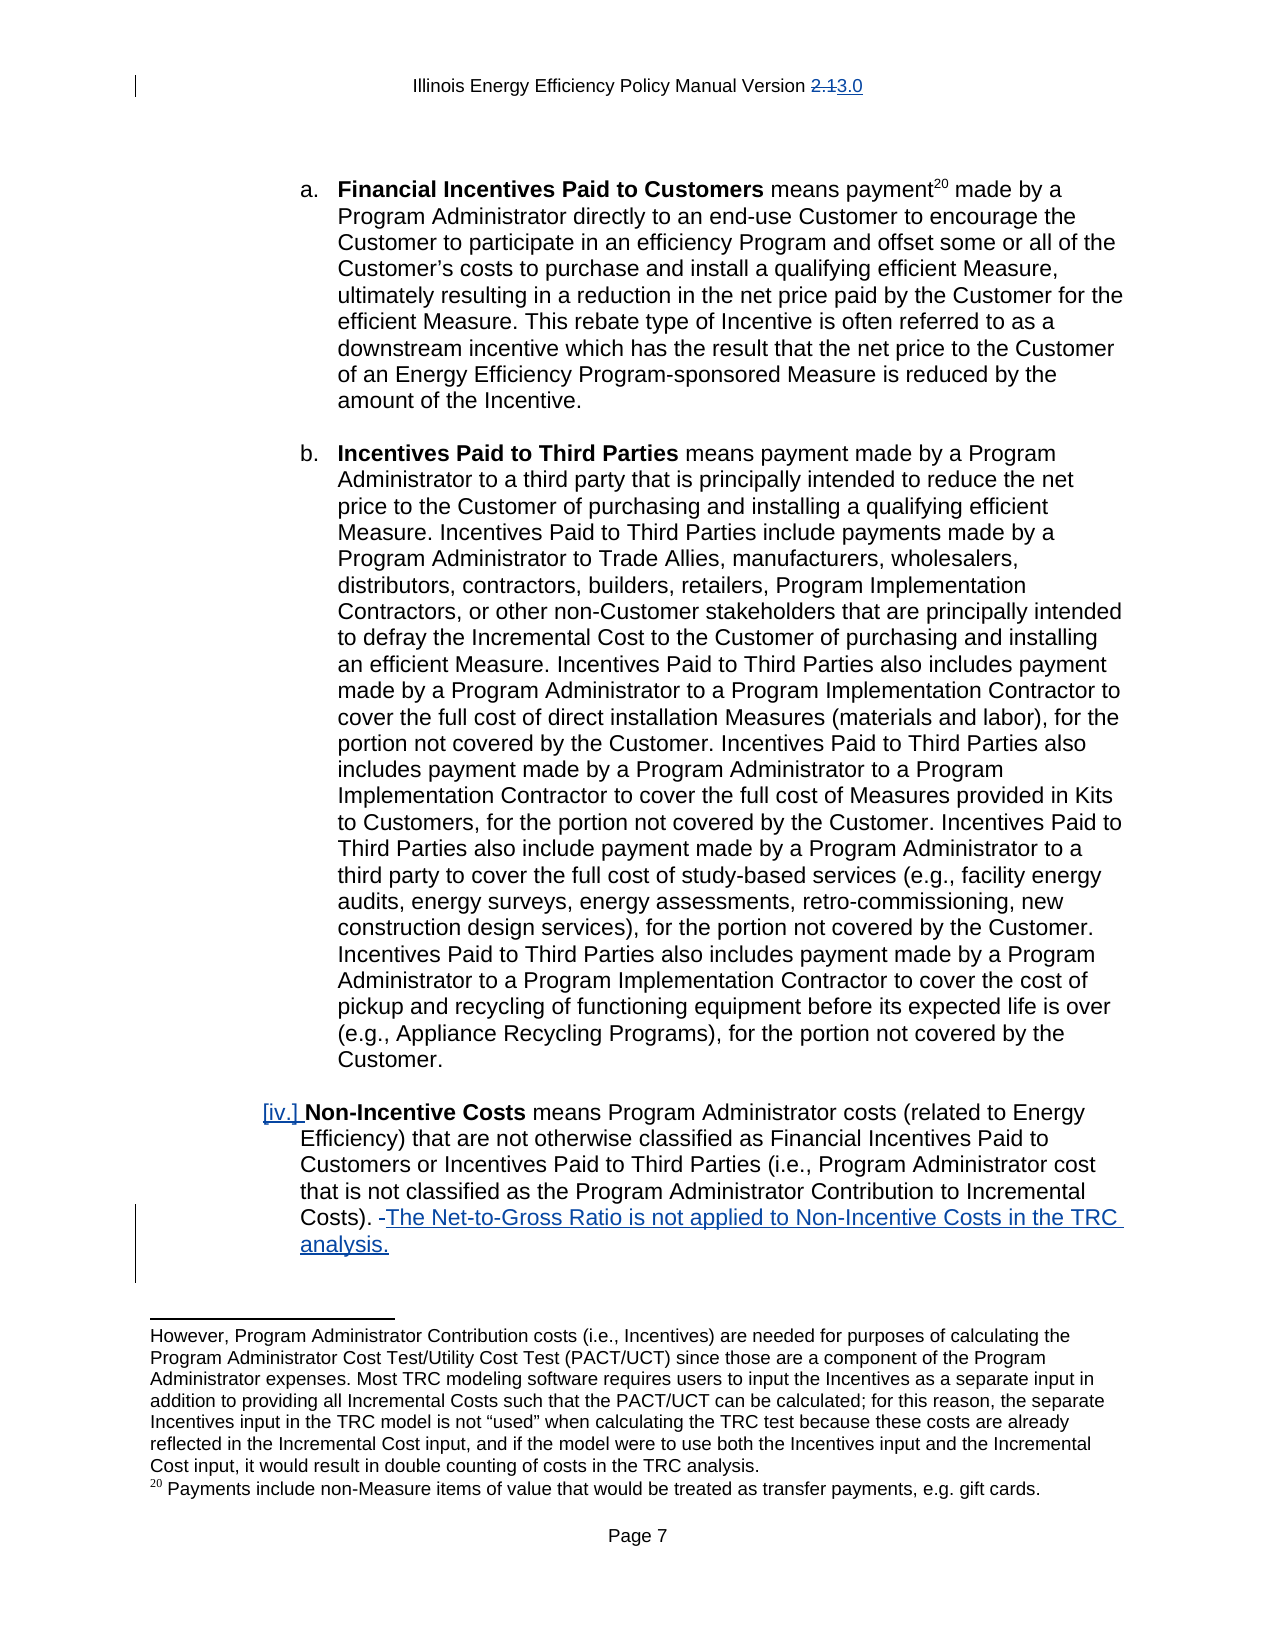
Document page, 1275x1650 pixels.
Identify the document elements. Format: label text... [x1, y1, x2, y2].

list Financial Incentives Paid to Customers means payment made by a Program Administrator directly to an end-use Customer to encourage the Customer to participate in an efficiency Program and offset some or all of the Customer’s costs to purchase and install a qualifying efficient Measure, ultimately resulting in a reduction in the net price paid by the Customer for the efficient Measure. This rebate type of Incentive is often referred to as a downstream incentive which has the result that the net price to the Customer of an Energy Efficiency Program-sponsored Measure is reduced by the amount of the Incentive. [300, 176, 1125, 413]
list Incentives Paid to Third Parties means payment made by a Program Administrator to a third party that is principally intended to reduce the net price to the Customer of purchasing and installing a qualifying efficient Measure. Incentives Paid to Third Parties include payments made by a Program Administrator to Trade Allies, manufacturers, wholesalers, distributors, contractors, builders, retailers, Program Implementation Contractors, or other non-Customer stakeholders that are principally intended to defray the Incremental Cost to the Customer of purchasing and installing an efficient Measure. Incentives Paid to Third Parties also includes payment made by a Program Administrator to a Program Implementation Contractor to cover the full cost of direct installation Measures (materials and labor), for the portion not covered by the Customer. Incentives Paid to Third Parties also includes payment made by a Program Administrator to a Program Implementation Contractor to cover the full cost of Measures provided in Kits to Customers, for the portion not covered by the Customer. Incentives Paid to Third Parties also include payment made by a Program Administrator to a third party to cover the full cost of study-based services (e.g., facility energy audits, energy surveys, energy assessments, retro-commissioning, new construction design services), for the portion not covered by the Customer. Incentives Paid to Third Parties also includes payment made by a Program Administrator to a Program Implementation Contractor to cover the cost of pickup and recycling of functioning equipment before its expected life is over (e.g., Appliance Recycling Programs), for the portion not covered by the Customer. [300, 440, 1125, 1072]
list Non-Incentive Costs means Program Administrator costs (related to Energy Efficiency) that are not otherwise classified as Financial Incentives Paid to Customers or Incentives Paid to Third Parties (i.e., Program Administrator cost that is not classified as the Program Administrator Contribution to Incremental Costs). [262, 1099, 1125, 1257]
